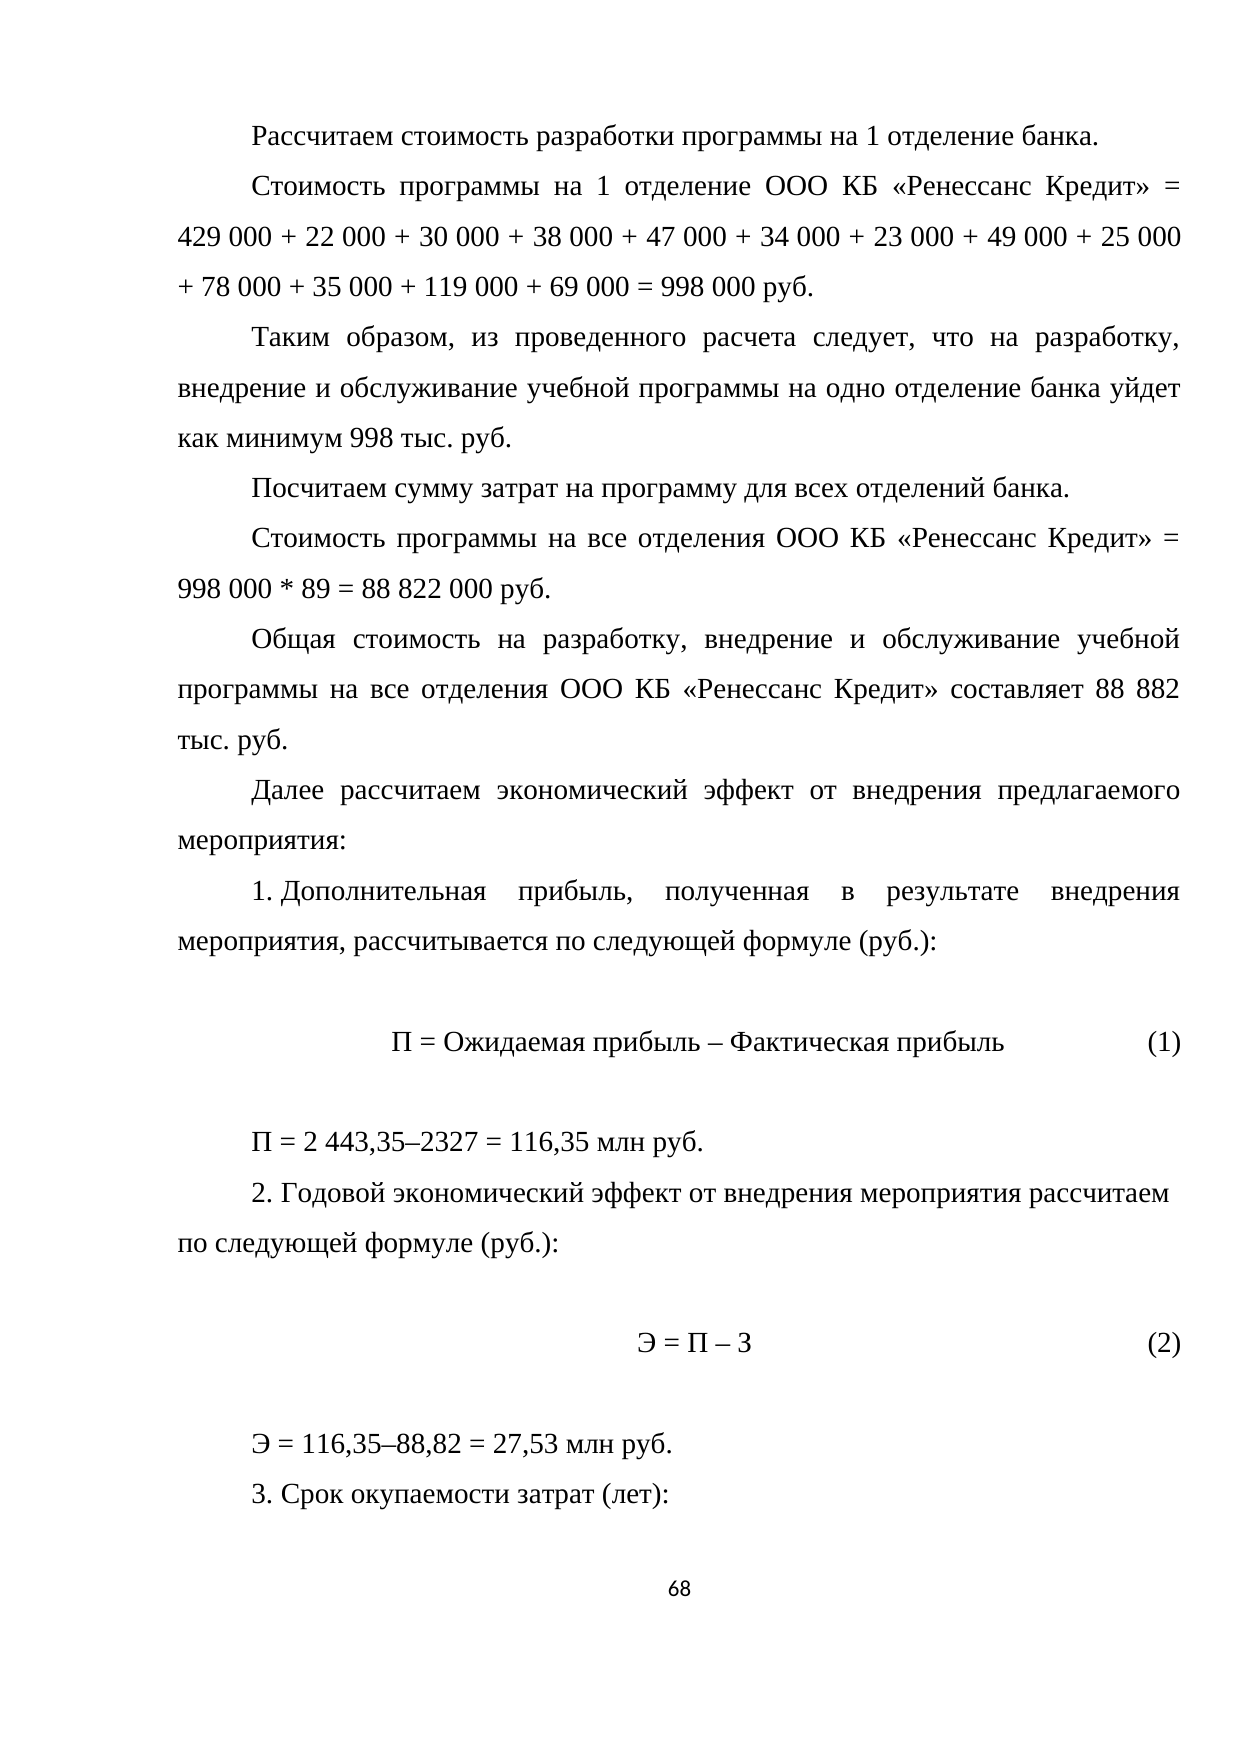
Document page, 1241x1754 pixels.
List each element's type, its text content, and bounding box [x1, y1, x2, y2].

text Э = П – З (2) [177, 1326, 1181, 1359]
list Дополнительная прибыль, полученная в результате внедрения мероприятия, рассчитывается по следующей формуле (руб.): [177, 873, 1181, 957]
list Срок окупаемости затрат (лет): [177, 1477, 1181, 1510]
text Э = 116,35–88,82 = 27,53 млн руб. [177, 1426, 1181, 1460]
text Стоимость программы на 1 отделение ООО КБ «Ренессанс Кредит» = 429 000 + 22 000 + 30 000 + 38 000 + 47 000 + 34 000 + 23 000 + 49 000 + 25 000 + 78 000 + 35 000 + 119 000 + 69 000 = 998 000 руб. [177, 168, 1181, 303]
list Стоимость программы на все отделения ООО КБ «Ренессанс Кредит» = 998 000 * 89 = 88 822 000 руб. [177, 521, 1181, 604]
text Рассчитаем стоимость разработки программы на 1 отделение банка. [177, 118, 1181, 152]
list Таким образом, из проведенного расчета следует, что на разработку, внедрение и обслуживание учебной программы на одно отделение банка уйдет как минимум 998 тыс. руб. [177, 319, 1181, 453]
list Общая стоимость на разработку, внедрение и обслуживание учебной программы на все отделения ООО КБ «Ренессанс Кредит» составляет 88 882 тыс. руб. [177, 621, 1181, 755]
list Посчитаем сумму затрат на программу для всех отделений банка. [177, 470, 1181, 504]
list Годовой экономический эффект от внедрения мероприятия рассчитаем по следующей формуле (руб.): [177, 1175, 1181, 1258]
list П = 2 443,35–2327 = 116,35 млн руб. [177, 1124, 1181, 1158]
list П = Ожидаемая прибыль – Фактическая прибыль (1) [177, 1024, 1181, 1057]
list Далее рассчитаем экономический эффект от внедрения предлагаемого мероприятия: [177, 772, 1181, 856]
